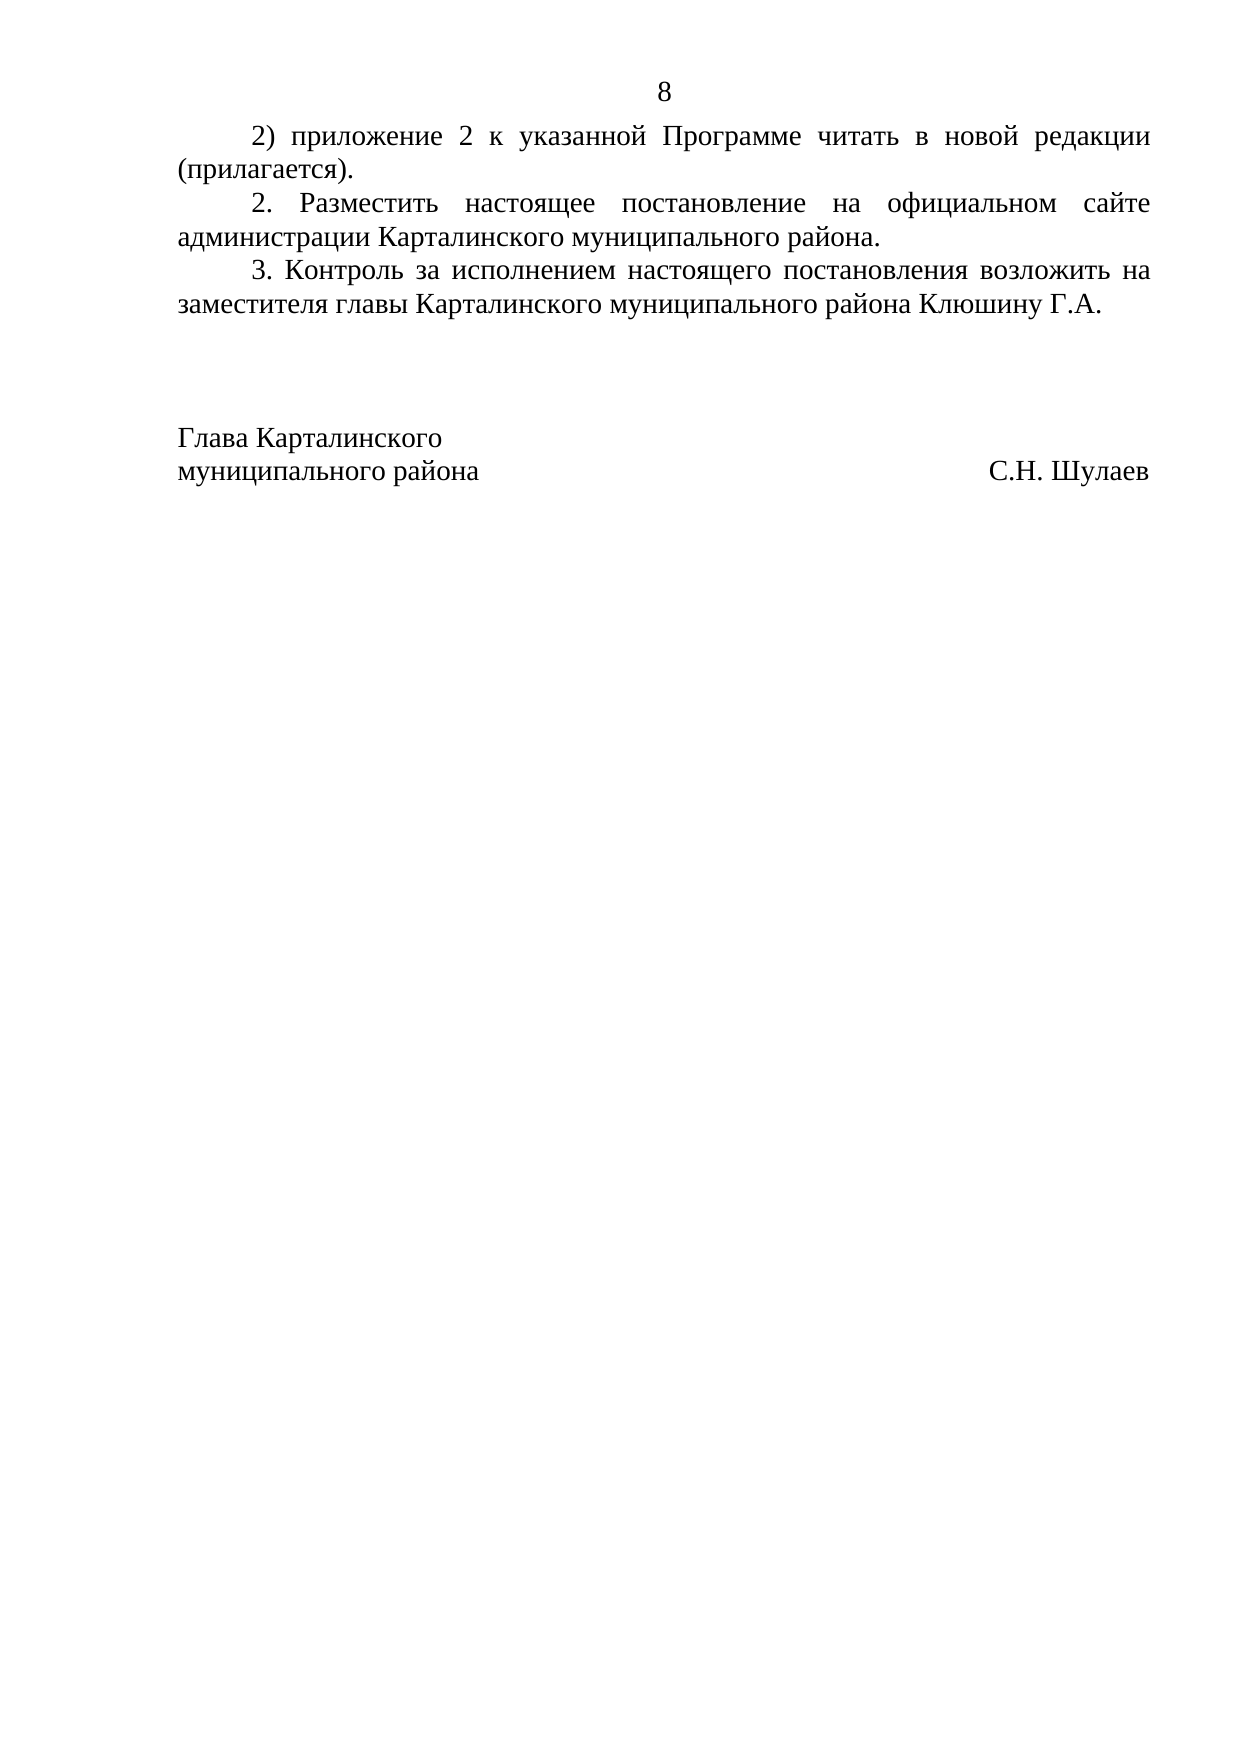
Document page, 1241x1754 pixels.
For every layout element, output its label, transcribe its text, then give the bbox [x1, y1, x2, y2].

text 2) приложение 2 к указанной Программе читать в новой редакции (прилагается). [177, 118, 1152, 185]
text Глава Карталинского [177, 420, 1152, 453]
text 2. Разместить настоящее постановление на официальном сайте администрации Карталинского муниципального района. [177, 185, 1152, 252]
text муниципального района С.Н. Шулаев [177, 453, 1152, 487]
text 3. Контроль за исполнением настоящего постановления возложить на заместителя главы Карталинского муниципального района Клюшину Г.А. [177, 252, 1152, 319]
